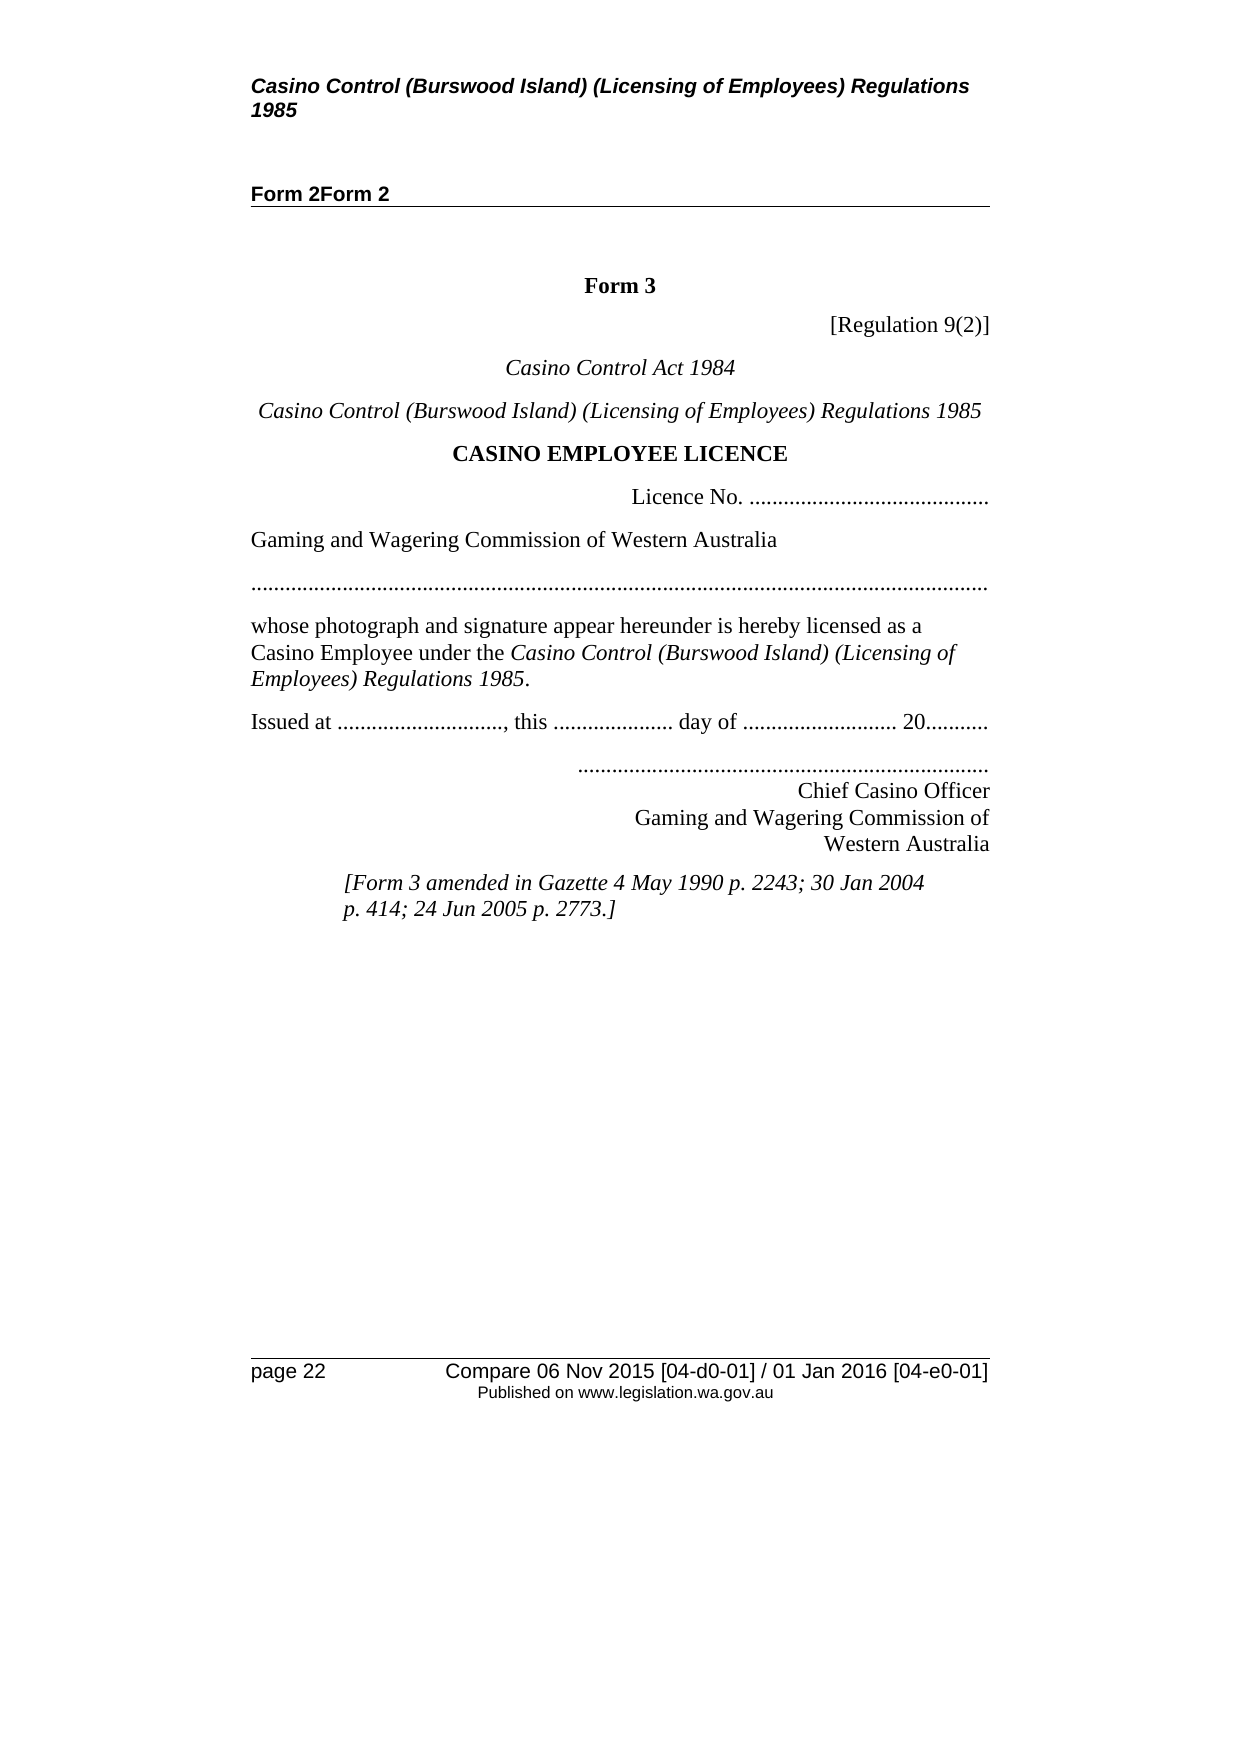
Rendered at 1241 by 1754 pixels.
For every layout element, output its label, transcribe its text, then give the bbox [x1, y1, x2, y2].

text [Form 3 amended in Gazette 4 May 1990 p. 2243; 30 Jan 2004 p. 414; 24 Jun 2005 p. 2773.] [251, 869, 990, 922]
subtitle Casino Control () (Licensing of Employees) Regulations 1985 [251, 397, 990, 424]
text whose photograph and signature appear hereunder is hereby licensed as a Casino Employee under the Casino Control () (Licensing of Employees) Regulations 1985. [251, 612, 990, 692]
subtitle Casino Control Act 1984 [251, 354, 990, 381]
text ................................................................................................................................. [251, 569, 990, 596]
text Gaming and Wagering Commission of [251, 526, 990, 553]
subtitle CASINO EMPLOYEE LICENCE [251, 440, 990, 467]
text Licence No. .......................................... [251, 483, 990, 510]
text Gaming and Wagering Commission of [251, 804, 990, 830]
text Issued at ............................., this ..................... day of ........................... 20........... [251, 708, 990, 734]
text [Regulation 9(2)] [251, 311, 990, 338]
text Chief Casino Officer [251, 778, 990, 804]
subtitle Form 3 [251, 272, 990, 299]
text ........................................................................ [251, 751, 990, 778]
